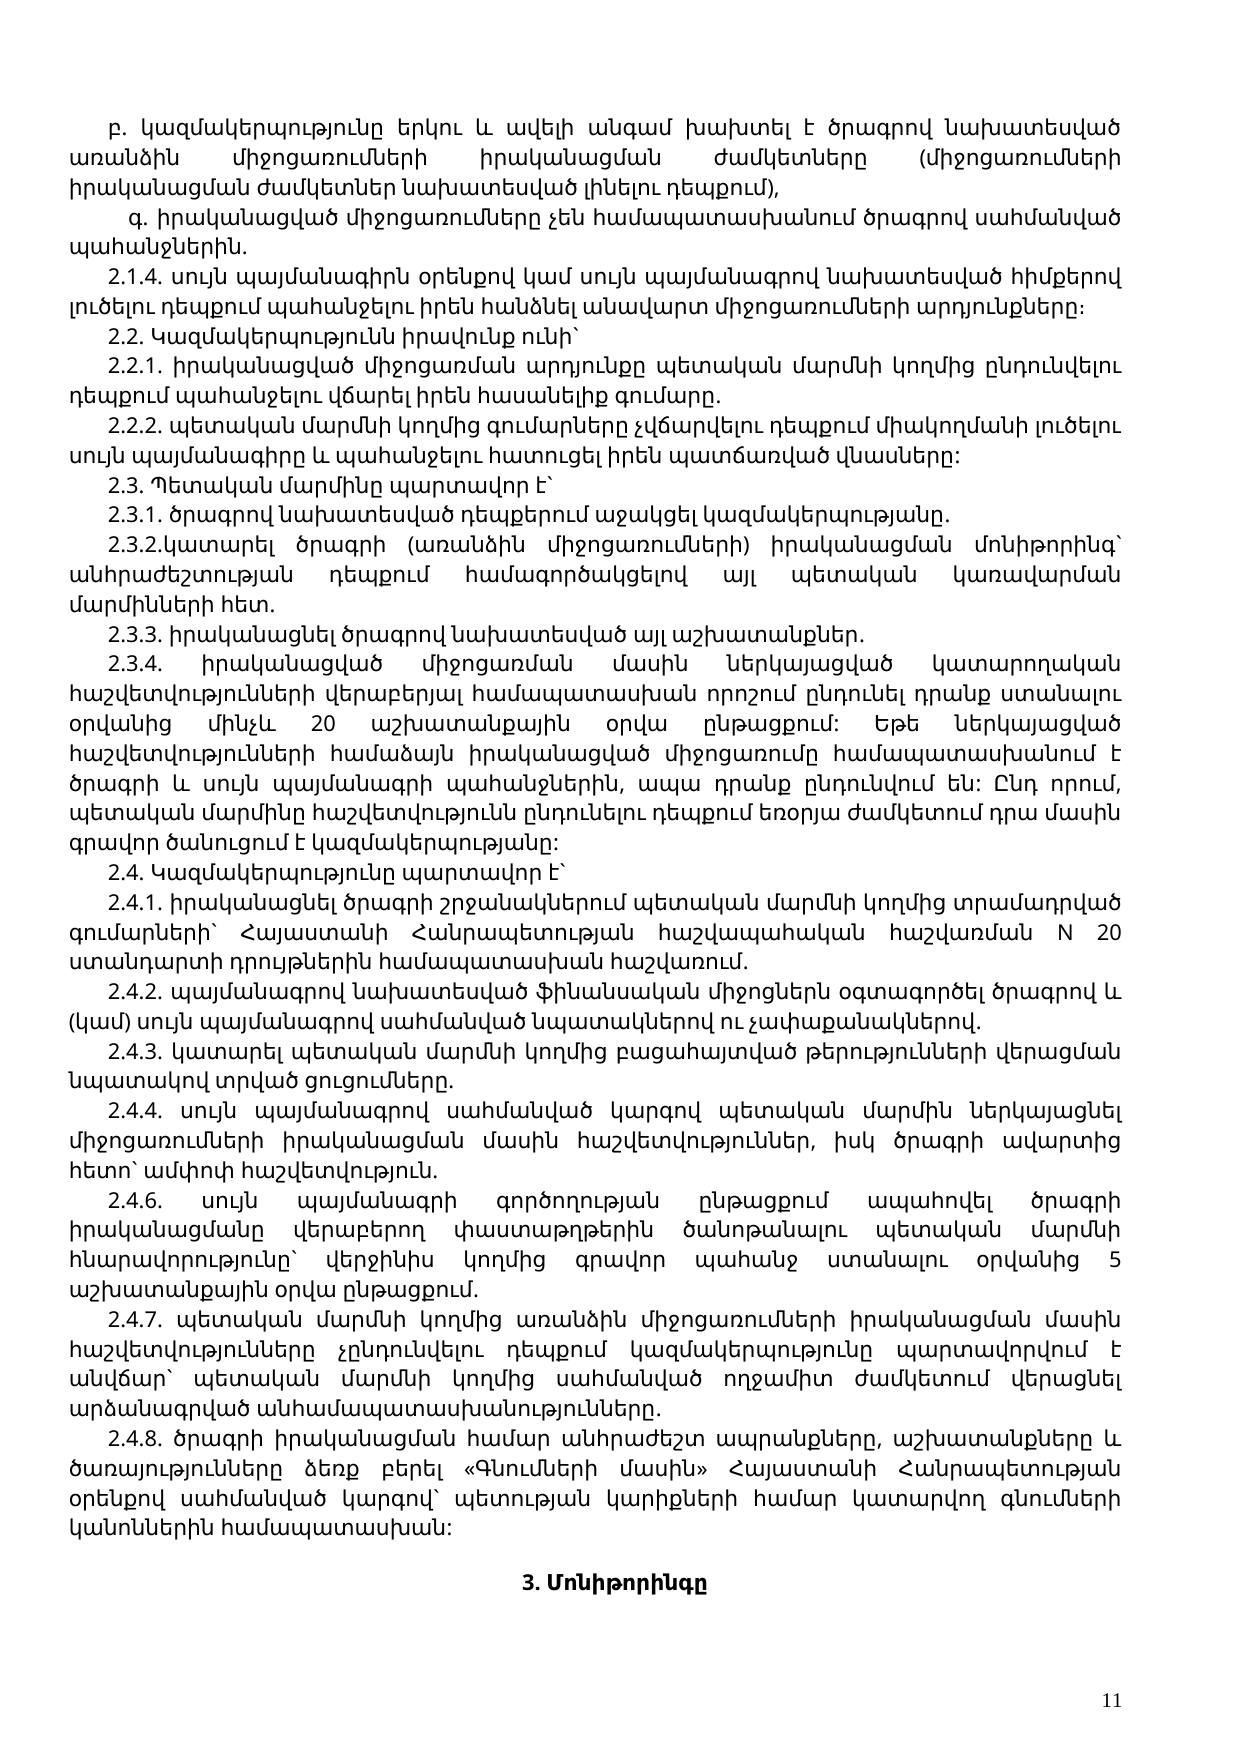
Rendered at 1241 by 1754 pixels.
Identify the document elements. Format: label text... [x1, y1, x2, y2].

text 2.4.2. պայմանագրով նախատեսված ֆինանսական միջոցներն օգտագործել ծրագրով և (կամ) սույն պայմանագրով սահմանված նպատակներով ու չափաքանակներով. [68, 976, 1122, 1036]
text 2.4.8. ծրագրի իրականացման համար անհրաժեշտ ապրանքները, աշխատանքները և ծառայությունները ձեռք բերել «Գնումների մասին» Հայաստանի Հանրապետության օրենքով սահմանված կարգով` պետության կարիքների համար կատարվող գնումների կանոններին համապատասխան: [68, 1423, 1122, 1542]
text 2.2. Կազմակերպությունն իրավունք ունի` [68, 321, 1122, 351]
text 2.2.1. իրականացված միջոցառման արդյունքը պետական մարմնի կողմից ընդունվելու դեպքում պահանջելու վճարել իրեն հասանելիք գումարը. [68, 351, 1122, 410]
text 2.3.3. իրականացնել ծրագրով նախատեսված այլ աշխատանքներ. [68, 619, 1122, 648]
text գ. իրականացված միջոցառումները չեն համապատասխանում ծրագրով սահմանված պահանջներին. [68, 202, 1122, 261]
text 2.4.1. իրականացնել ծրագրի շրջանակներում պետական մարմնի կողմից տրամադրված գումարների` Հայաստանի Հանրապետության հաշվապահական հաշվառման N 20 ստանդարտի դրույթներին համապատասխան հաշվառում. [68, 887, 1122, 976]
text 3. Մոնիթորինգը [68, 1567, 1122, 1597]
text 2.4.4. սույն պայմանագրով սահմանված կարգով պետական մարմին ներկայացնել միջոցառումների իրականացման մասին հաշվետվություններ, իսկ ծրագրի ավարտից հետո` ամփոփ հաշվետվություն. [68, 1095, 1122, 1185]
text 2.3.2.կատարել ծրագրի (առանձին միջոցառումների) իրականացման մոնիթորինգ` անհրաժեշտության դեպքում համագործակցելով այլ պետական կառավարման մարմինների հետ. [68, 529, 1122, 619]
text 2.4.7. պետական մարմնի կողմից առանձին միջոցառումների իրականացման մասին հաշվետվությունները չընդունվելու դեպքում կազմակերպությունը պարտավորվում է անվճար` պետական մարմնի կողմից սահմանված ողջամիտ ժամկետում վերացնել արձանագրված անհամապատասխանությունները. [68, 1304, 1122, 1423]
text բ. կազմակերպությունը երկու և ավելի անգամ խախտել է ծրագրով նախատեսված առանձին միջոցառումների իրականացման ժամկետները (միջոցառումների իրականացման ժամկետներ նախատեսված լինելու դեպքում), [68, 112, 1122, 202]
text 2.3.1. ծրագրով նախատեսված դեպքերում աջակցել կազմակերպությանը. [68, 499, 1122, 529]
text 2.3.4. իրականացված միջոցառման մասին ներկայացված կատարողական հաշվետվությունների վերաբերյալ համապատասխան որոշում ընդունել դրանք ստանալու օրվանից մինչև 20 աշխատանքային օրվա ընթացքում: Եթե ներկայացված հաշվետվությունների համաձայն իրականացված միջոցառումը համապատասխանում է ծրագրի և սույն պայմանագրի պահանջներին, ապա դրանք ընդունվում են: Ընդ որում, պետական մարմինը հաշվետվությունն ընդունելու դեպքում եռօրյա ժամկետում դրա մասին գրավոր ծանուցում է կազմակերպությանը: [68, 648, 1122, 857]
text 2.4.6. սույն պայմանագրի գործողության ընթացքում ապահովել ծրագրի իրականացմանը վերաբերող փաստաթղթերին ծանոթանալու պետական մարմնի հնարավորությունը` վերջինիս կողմից գրավոր պահանջ ստանալու օրվանից 5 աշխատանքային օրվա ընթացքում. [68, 1185, 1122, 1304]
text 2.4.3. կատարել պետական մարմնի կողմից բացահայտված թերությունների վերացման նպատակով տրված ցուցումները. [68, 1036, 1122, 1095]
text 2.1.4. սույն պայմանագիրն օրենքով կամ սույն պայմանագրով նախատեսված հիմքերով լուծելու դեպքում պահանջելու իրեն հանձնել անավարտ միջոցառումների արդյունքները։ [68, 261, 1122, 321]
text 2.3. Պետական մարմինը պարտավոր է` [68, 470, 1122, 499]
text 2.2.2. պետական մարմնի կողմից գումարները չվճարվելու դեպքում միակողմանի լուծելու սույն պայմանագիրը և պահանջելու հատուցել իրեն պատճառված վնասները: [68, 410, 1122, 470]
text 2.4. Կազմակերպությունը պարտավոր է` [68, 857, 1122, 887]
